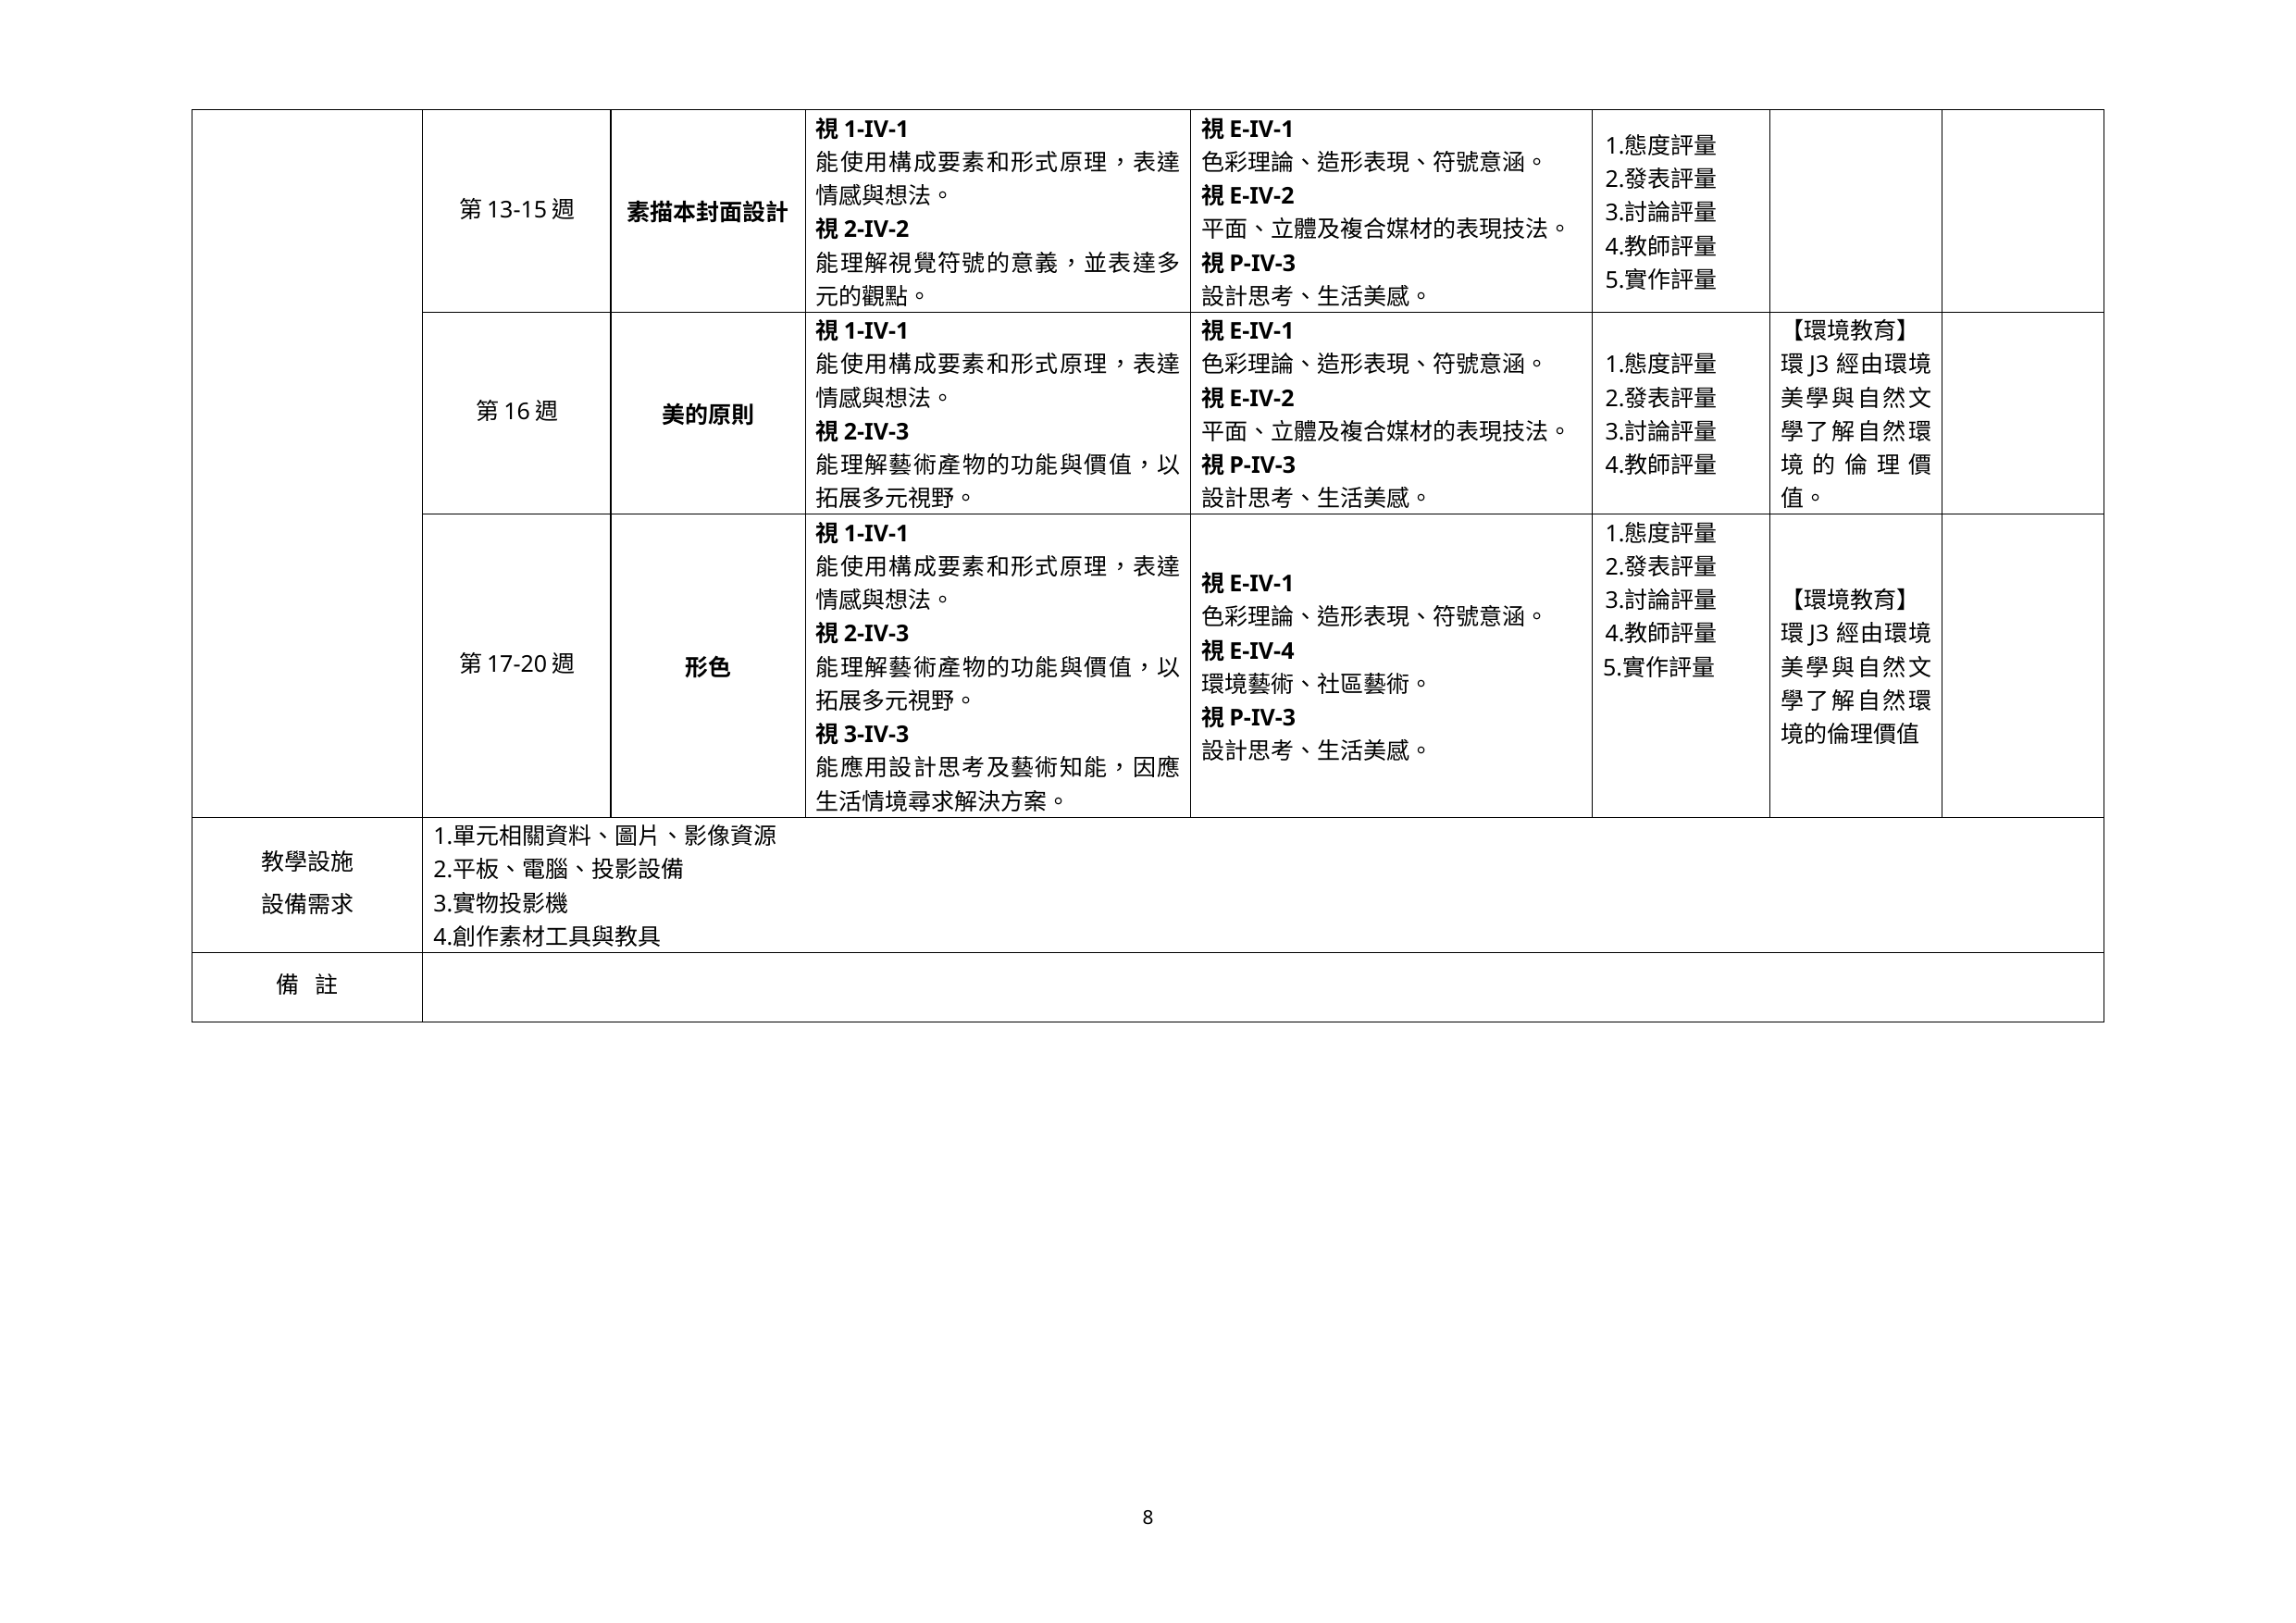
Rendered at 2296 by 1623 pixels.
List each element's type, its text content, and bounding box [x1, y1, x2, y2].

table_cell [1770, 110, 1942, 312]
table_cell 1.態度評量 2.發表評量 3.討論評量 4.教師評量 5.實作評量 [1593, 110, 1769, 312]
table_cell 視E-IV-1 色彩理論、造形表現、符號意涵。 視E-IV-2 平面、立體及複合媒材的表現技法。 視P-IV-3 設計思考、生活美感。 [1191, 110, 1592, 312]
table_cell 【環境教育】 環J3 經由環境美學與自然文學了解自然環境的倫理價值 [1770, 514, 1942, 816]
table_cell 第13-15週 [423, 110, 610, 312]
table_cell 教學設施 設備需求 [192, 818, 422, 951]
table_cell 視1-IV-1 能使用構成要素和形式原理，表達情感與想法。 視2-IV-3 能理解藝術產物的功能與價值，以拓展多元視野。 [806, 313, 1190, 514]
table_cell [423, 953, 2104, 1021]
table_cell 視E-IV-1 色彩理論、造形表現、符號意涵。 視E-IV-2 平面、立體及複合媒材的表現技法。 視P-IV-3 設計思考、生活美感。 [1191, 313, 1592, 514]
table_cell 第17-20週 [423, 514, 610, 816]
table_cell 形色 [612, 514, 805, 816]
table_cell 第16週 [423, 313, 610, 514]
table_cell 素描本封面設計 [612, 110, 805, 312]
table_cell 1.態度評量 2.發表評量 3.討論評量 4.教師評量 [1593, 313, 1769, 514]
table_cell 備 註 [192, 953, 422, 1021]
table_cell 1.單元相關資料、圖片、影像資源 2.平板、電腦、投影設備 3.實物投影機 4.創作素材工具與教具 [423, 818, 2104, 951]
table_cell [1942, 313, 2104, 514]
table_cell 美的原則 [612, 313, 805, 514]
table_cell [1942, 110, 2104, 312]
table_cell 視E-IV-1 色彩理論、造形表現、符號意涵。 視E-IV-4 環境藝術、社區藝術。 視P-IV-3 設計思考、生活美感。 [1191, 514, 1592, 816]
table_cell [1942, 514, 2104, 816]
table_cell 1.態度評量 2.發表評量 3.討論評量 4.教師評量 5.實作評量 [1593, 514, 1769, 816]
table_cell 視1-IV-1 能使用構成要素和形式原理，表達情感與想法。 視2-IV-3 能理解藝術產物的功能與價值，以拓展多元視野。 視3-IV-3 能應用設計思考及藝術知能，因應生活情境尋求解決方案。 [806, 514, 1190, 816]
table_cell 【環境教育】 環J3 經由環境美學與自然文學了解自然環境的倫理價值。 [1770, 313, 1942, 514]
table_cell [806, 110, 1190, 312]
